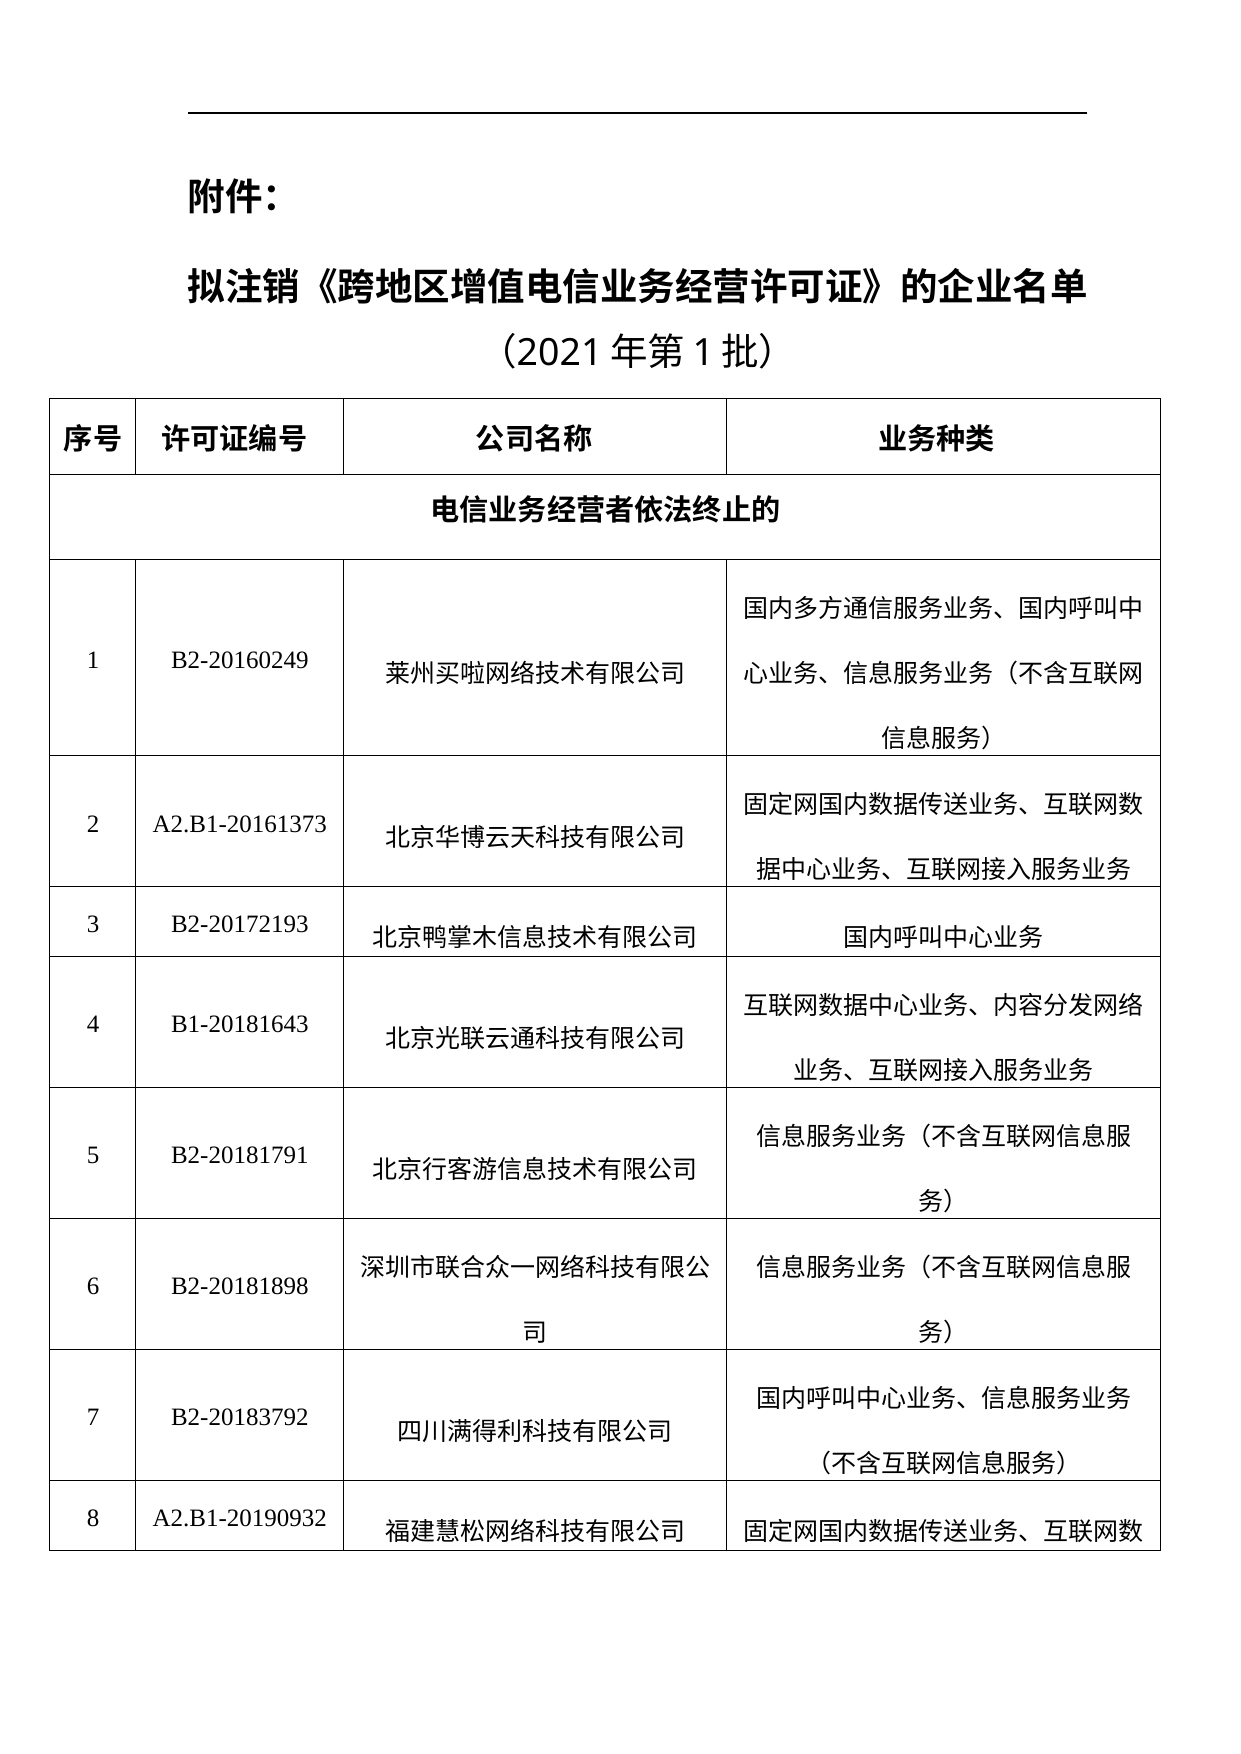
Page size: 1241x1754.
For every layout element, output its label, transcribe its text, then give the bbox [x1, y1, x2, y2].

text 拟注销《跨地区增值电信业务经营许可证》的企业名单 [187, 252, 1087, 317]
table_cell 四川满得利科技有限公司 [344, 1350, 726, 1480]
table_cell A2.B1-20161373 [136, 756, 343, 886]
table_cell B2-20172193 [136, 887, 343, 956]
table_cell 信息服务业务（不含互联网信息服务） [727, 1219, 1160, 1349]
table_cell 6 [50, 1219, 135, 1349]
table_cell 国内呼叫中心业务、信息服务业务（不含互联网信息服务） [727, 1350, 1160, 1480]
table_cell 深圳市联合众一网络科技有限公司 [344, 1219, 726, 1349]
table_cell 北京行客游信息技术有限公司 [344, 1088, 726, 1218]
table_cell B1-20181643 [136, 957, 343, 1087]
table_cell 4 [50, 957, 135, 1087]
table_cell 5 [50, 1088, 135, 1218]
table_cell 信息服务业务（不含互联网信息服务） [727, 1088, 1160, 1218]
table_cell B2-20160249 [136, 560, 343, 755]
table_cell 莱州买啦网络技术有限公司 [344, 560, 726, 755]
table_cell 北京华博云天科技有限公司 [344, 756, 726, 886]
table_cell 北京光联云通科技有限公司 [344, 957, 726, 1087]
table_cell 固定网国内数据传送业务、互联网数据中心业务、互联网接入服务业务 [727, 756, 1160, 886]
table_cell A2.B1-20190932 [136, 1481, 343, 1550]
table_cell 北京鸭掌木信息技术有限公司 [344, 887, 726, 956]
table_header 许可证编号 [136, 399, 343, 474]
text 附件： [187, 162, 1123, 227]
table_cell 福建慧松网络科技有限公司 [344, 1481, 726, 1550]
table_header 公司名称 [344, 399, 726, 474]
table_cell 互联网数据中心业务、内容分发网络业务、互联网接入服务业务 [727, 957, 1160, 1087]
table_cell B2-20183792 [136, 1350, 343, 1480]
table_cell 1 [50, 560, 135, 755]
table_cell 国内多方通信服务业务、国内呼叫中心业务、信息服务业务（不含互联网信息服务） [727, 560, 1160, 755]
table_cell 3 [50, 887, 135, 956]
text （2021年第1批） [187, 317, 1087, 382]
table_cell B2-20181898 [136, 1219, 343, 1349]
table_cell 电信业务经营者依法终止的 [50, 475, 1160, 559]
table_header 序号 [50, 399, 135, 474]
table_header 业务种类 [727, 399, 1160, 474]
table_cell 2 [50, 756, 135, 886]
table_cell 7 [50, 1350, 135, 1480]
table_cell B2-20181791 [136, 1088, 343, 1218]
table_cell 8 [50, 1481, 135, 1550]
table_cell 国内呼叫中心业务 [727, 887, 1160, 956]
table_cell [727, 1481, 1160, 1550]
